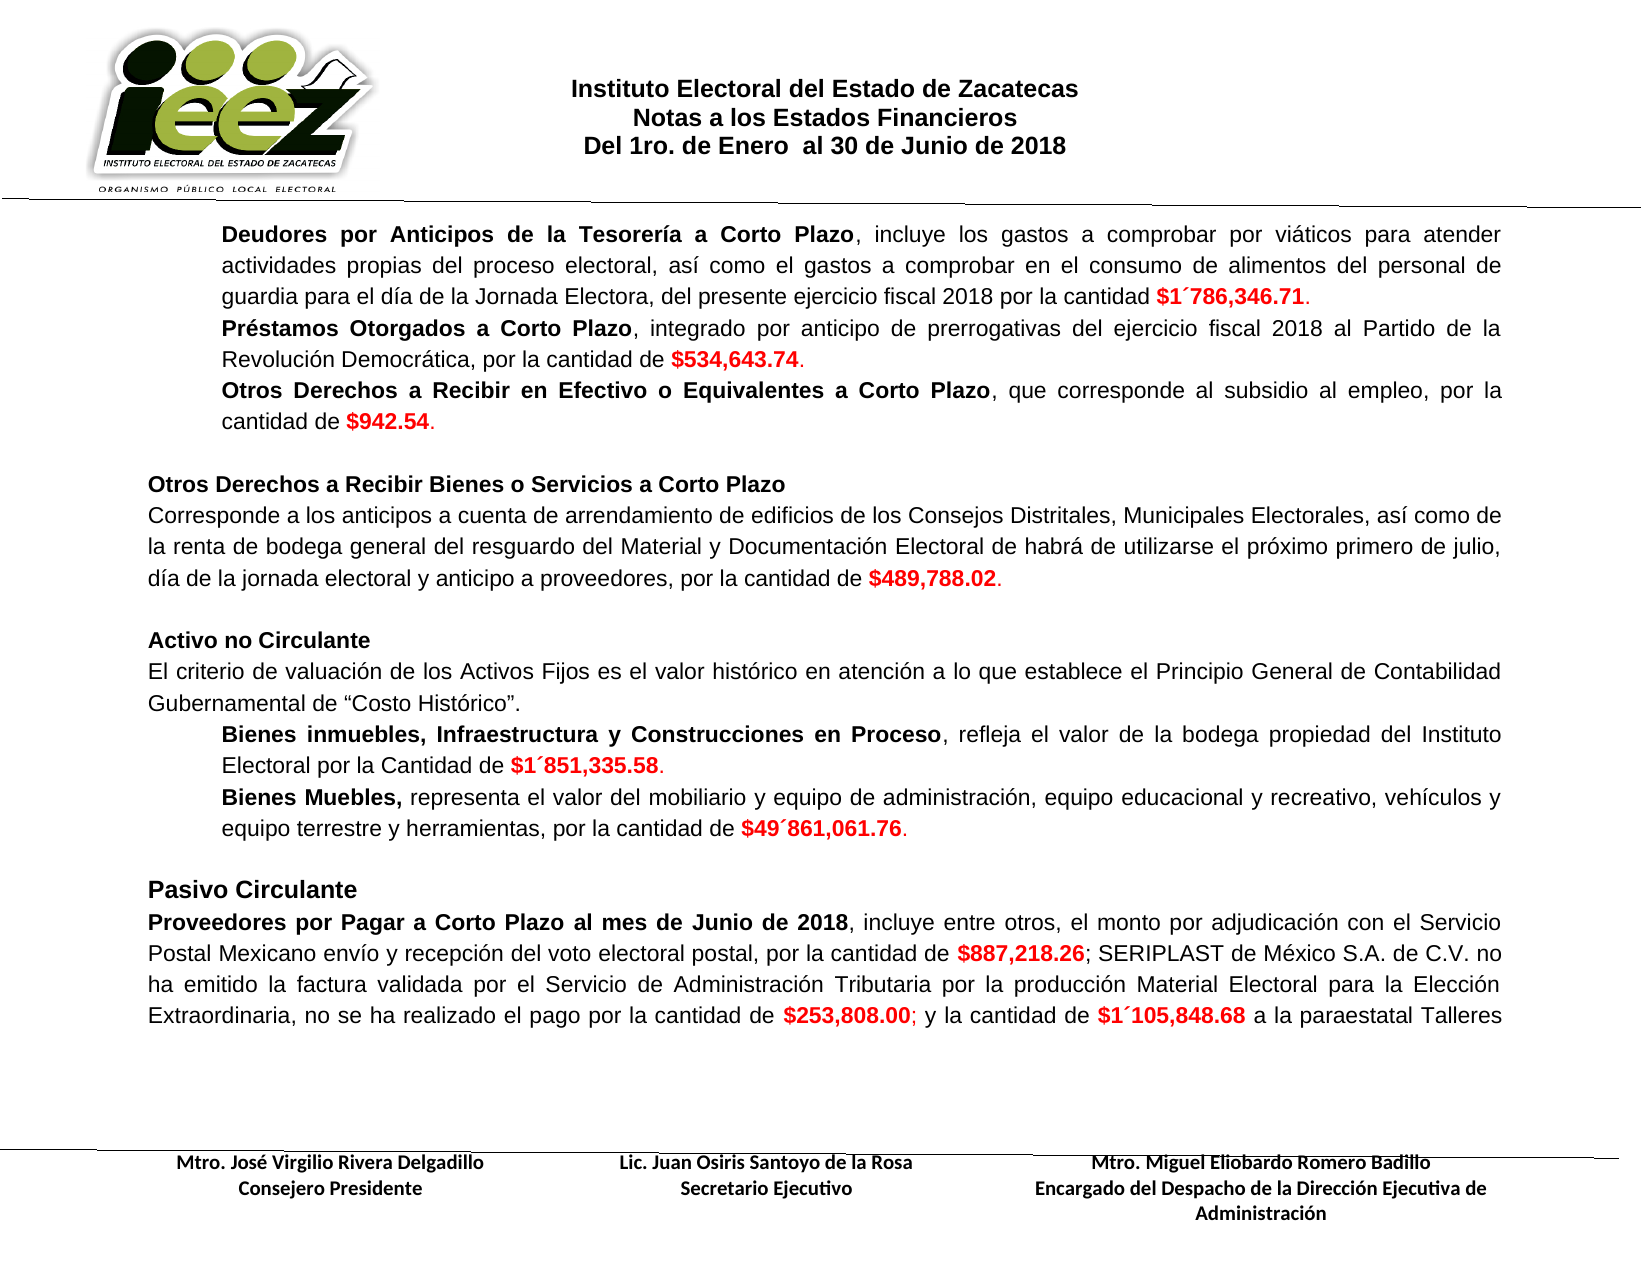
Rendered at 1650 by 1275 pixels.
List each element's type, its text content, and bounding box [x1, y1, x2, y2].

text El criterio de valuación de los Activos Fijos es el valor histórico en atención a lo que establece el Principio General de Contabilidad Gubernamental de “Costo Histórico”. [148, 653, 1502, 716]
text Activo no Circulante [148, 622, 1502, 653]
text Bienes inmuebles, Infraestructura y Construcciones en Proceso, refleja el valor de la bodega propiedad del Instituto Electoral por la Cantidad de $1´851,335.58. [221, 716, 1502, 778]
text Deudores por Anticipos de la Tesorería a Corto Plazo, incluye los gastos a comprobar por viáticos para atender actividades propias del proceso electoral, así como el gastos a comprobar en el consumo de alimentos del personal de guardia para el día de la Jornada Electora, del presente ejercicio fiscal 2018 por la cantidad $1´786,346.71. [221, 216, 1502, 310]
text Corresponde a los anticipos a cuenta de arrendamiento de edificios de los Consejos Distritales, Municipales Electorales, así como de la renta de bodega general del resguardo del Material y Documentación Electoral de habrá de utilizarse el próximo primero de julio, día de la jornada electoral y anticipo a proveedores, por la cantidad de $489,788.02. [148, 497, 1502, 591]
text Otros Derechos a Recibir en Efectivo o Equivalentes a Corto Plazo, que corresponde al subsidio al empleo, por la cantidad de $942.54. [221, 372, 1502, 435]
text Pasivo Circulante [148, 872, 1502, 903]
text Préstamos Otorgados a Corto Plazo, integrado por anticipo de prerrogativas del ejercicio fiscal 2018 al Partido de la Revolución Democrática, por la cantidad de $534,643.74. [221, 310, 1502, 372]
text Bienes Muebles, representa el valor del mobiliario y equipo de administración, equipo educacional y recreativo, vehículos y equipo terrestre y herramientas, por la cantidad de $49´861,061.76. [221, 778, 1502, 841]
text Otros Derechos a Recibir Bienes o Servicios a Corto Plazo [148, 466, 1502, 497]
picture [85, 27, 381, 192]
